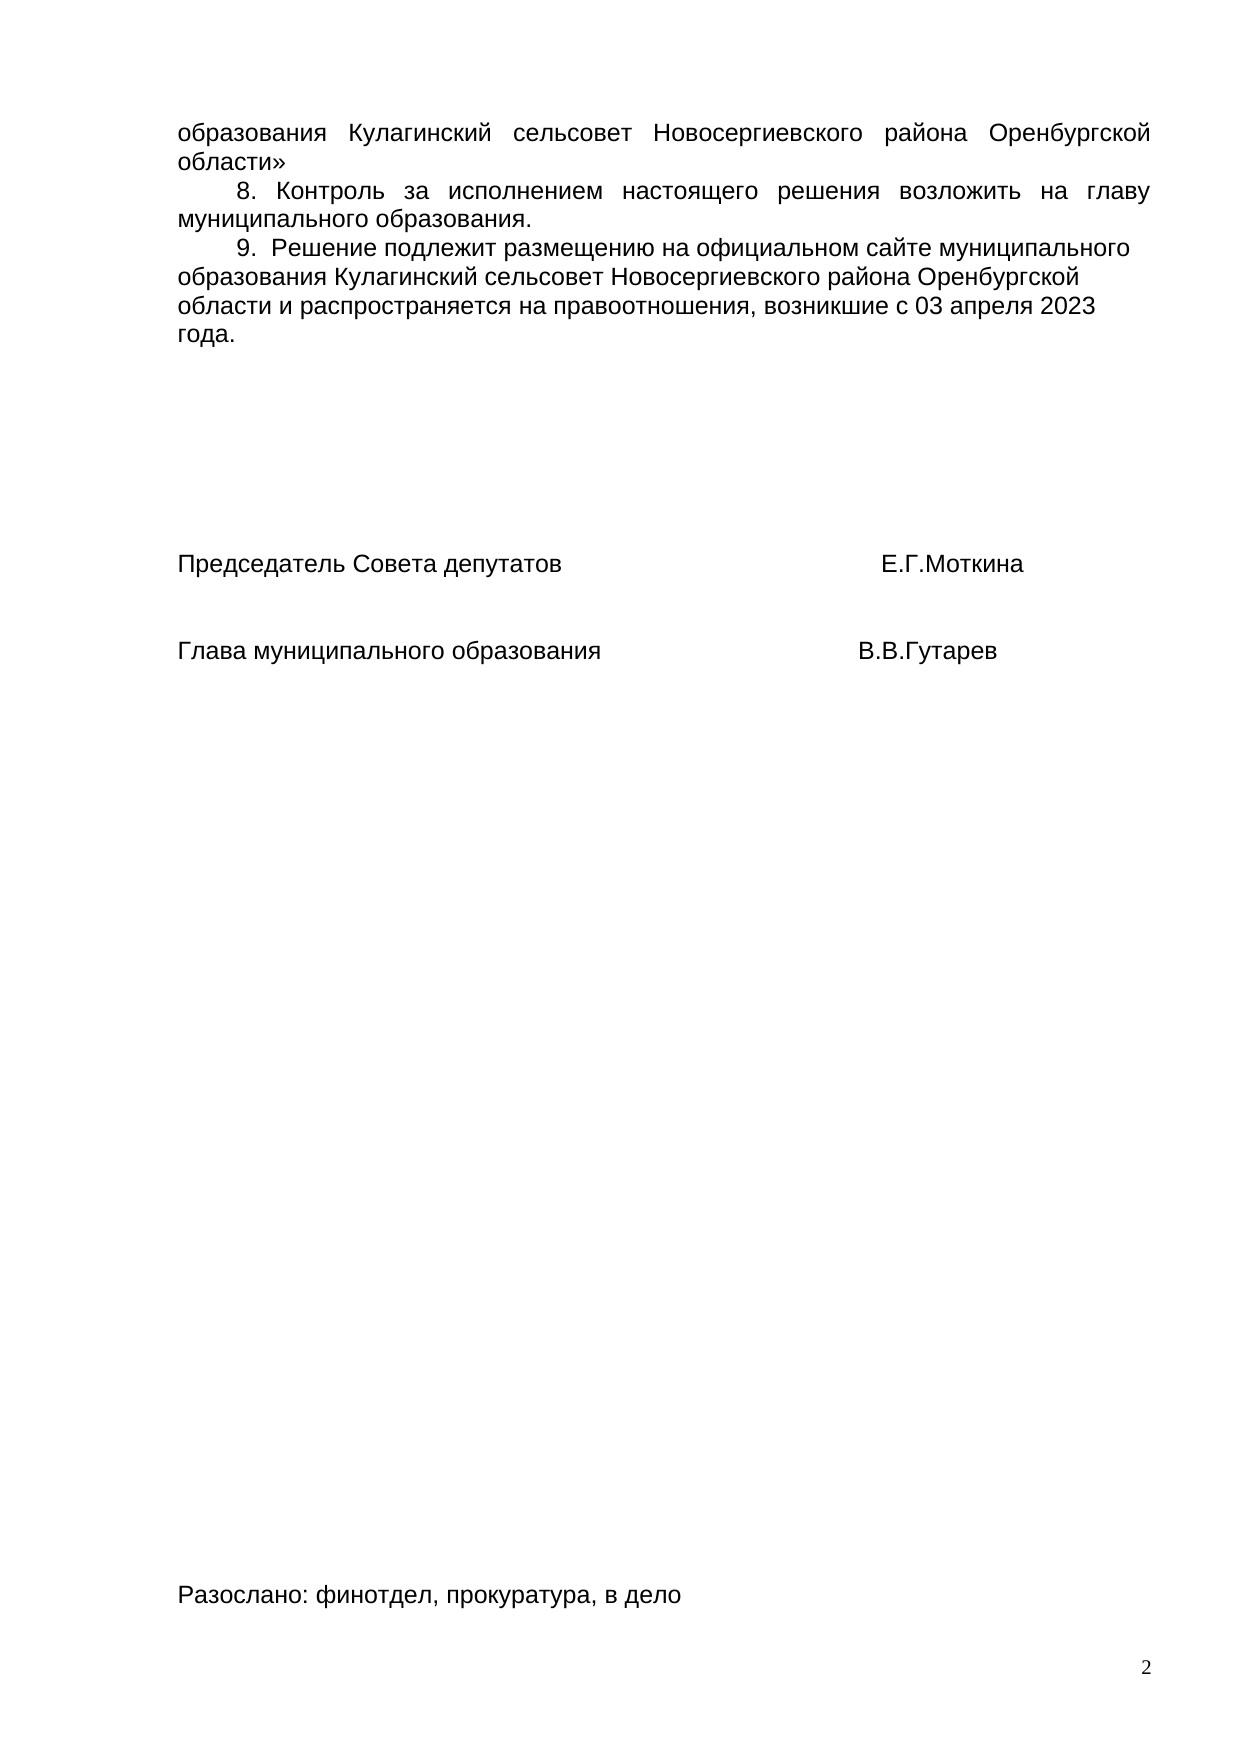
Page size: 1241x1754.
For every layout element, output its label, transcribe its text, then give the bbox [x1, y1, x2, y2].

text Председатель Совета депутатов Е.Г.Моткина [177, 549, 1152, 578]
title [177, 118, 1152, 176]
title 8. Контроль за исполнением настоящего решения возложить на главу муниципального образования. [177, 176, 1152, 233]
text Разослано: финотдел, прокуратура, в дело [177, 1579, 1152, 1608]
title 9. Решение подлежит размещению на официальном сайте муниципального образования Кулагинский сельсовет Новосергиевского района Оренбургской области и распространяется на правоотношения, возникшие с 03 апреля 2023 года. [177, 233, 1152, 348]
text Глава муниципального образования В.В.Гутарев [177, 636, 1152, 664]
